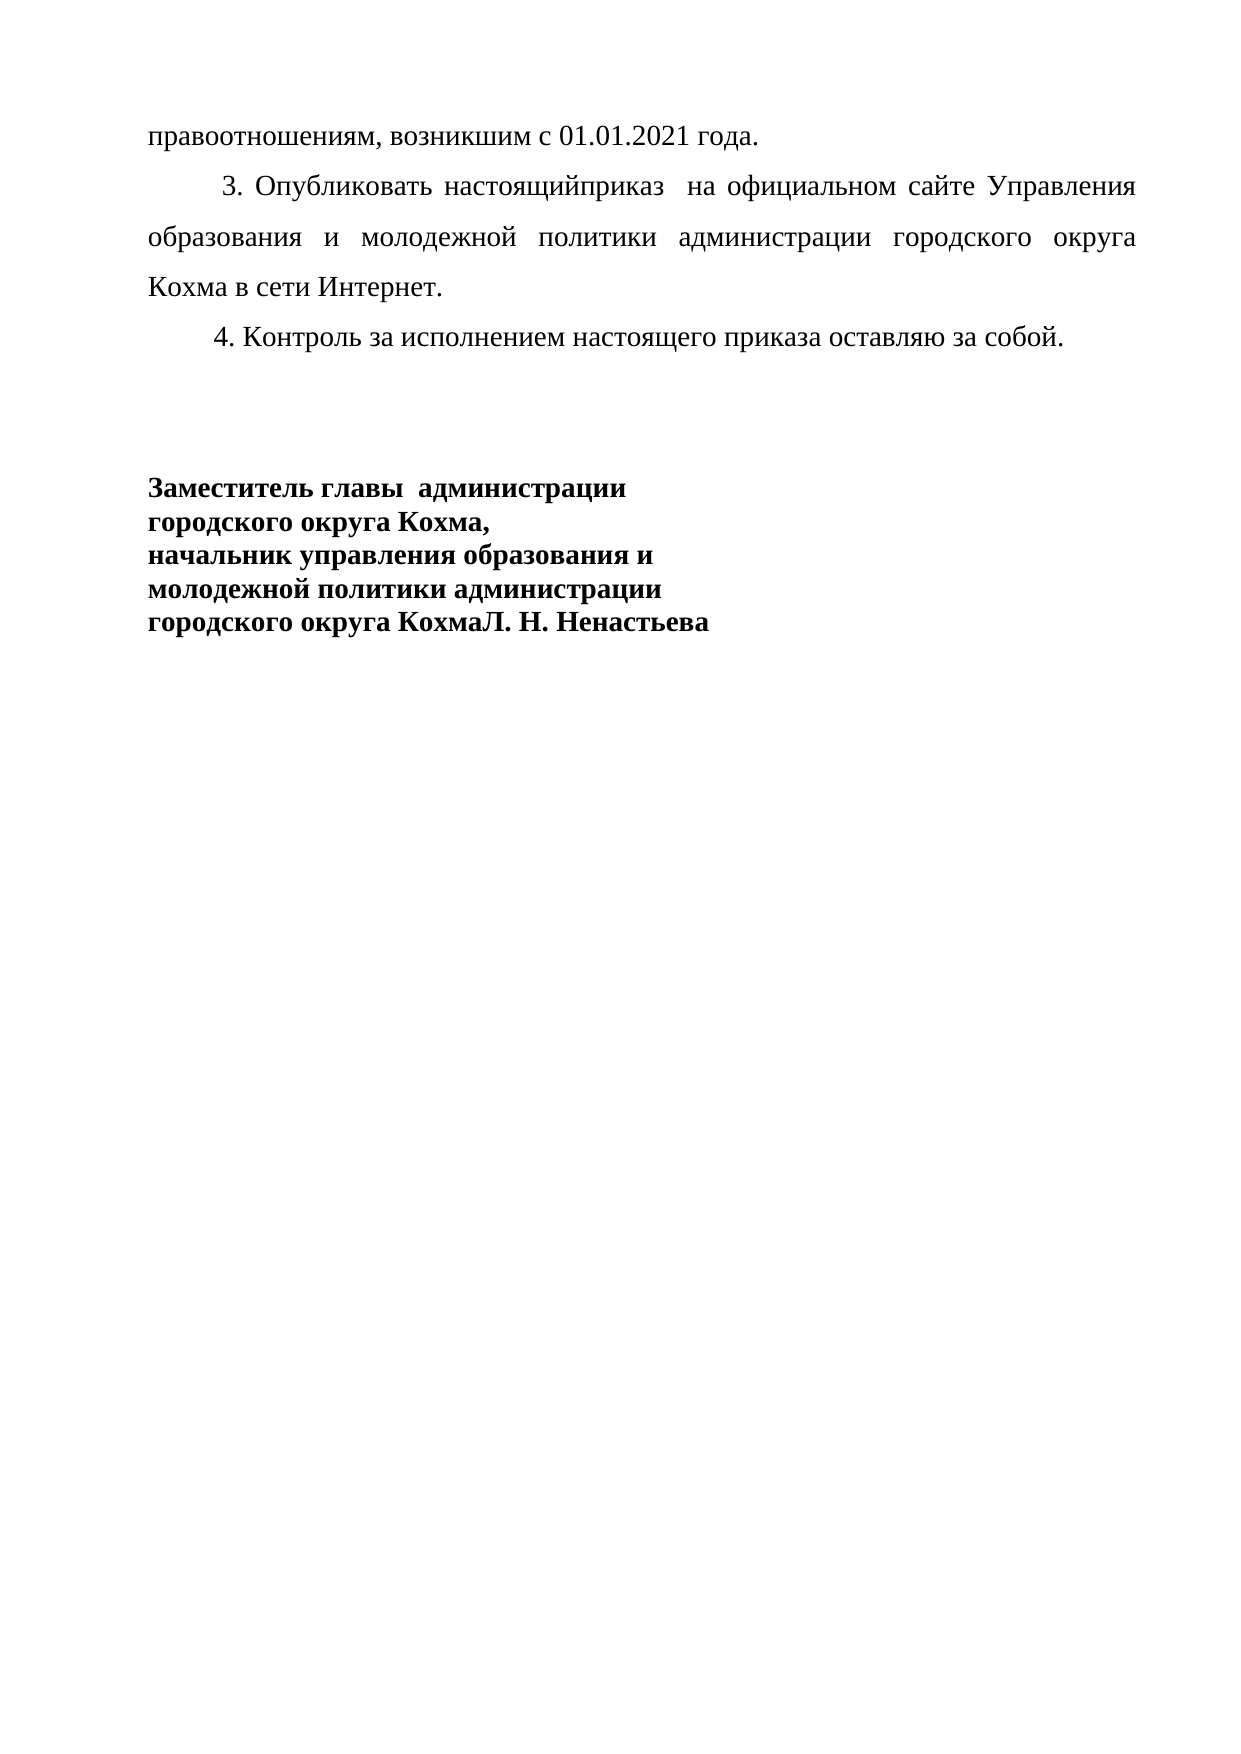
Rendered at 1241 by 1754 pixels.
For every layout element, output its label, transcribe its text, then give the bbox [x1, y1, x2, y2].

text начальник управления образования и [74, 537, 1137, 571]
text 4. Контроль за исполнением настоящего приказа оставляю за собой. [148, 319, 1137, 353]
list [148, 118, 1137, 152]
text 3. Опубликовать настоящийприказ на официальном сайте Управления образования и молодежной политики администрации городского округа Кохма в сети Интернет. [148, 168, 1137, 303]
text Заместитель главы администрации [74, 470, 1137, 504]
text городского округа Кохма, [74, 504, 1137, 537]
text молодежной политики администрации [74, 571, 1137, 604]
text городского округа КохмаЛ. Н. Ненастьева [148, 604, 1137, 638]
